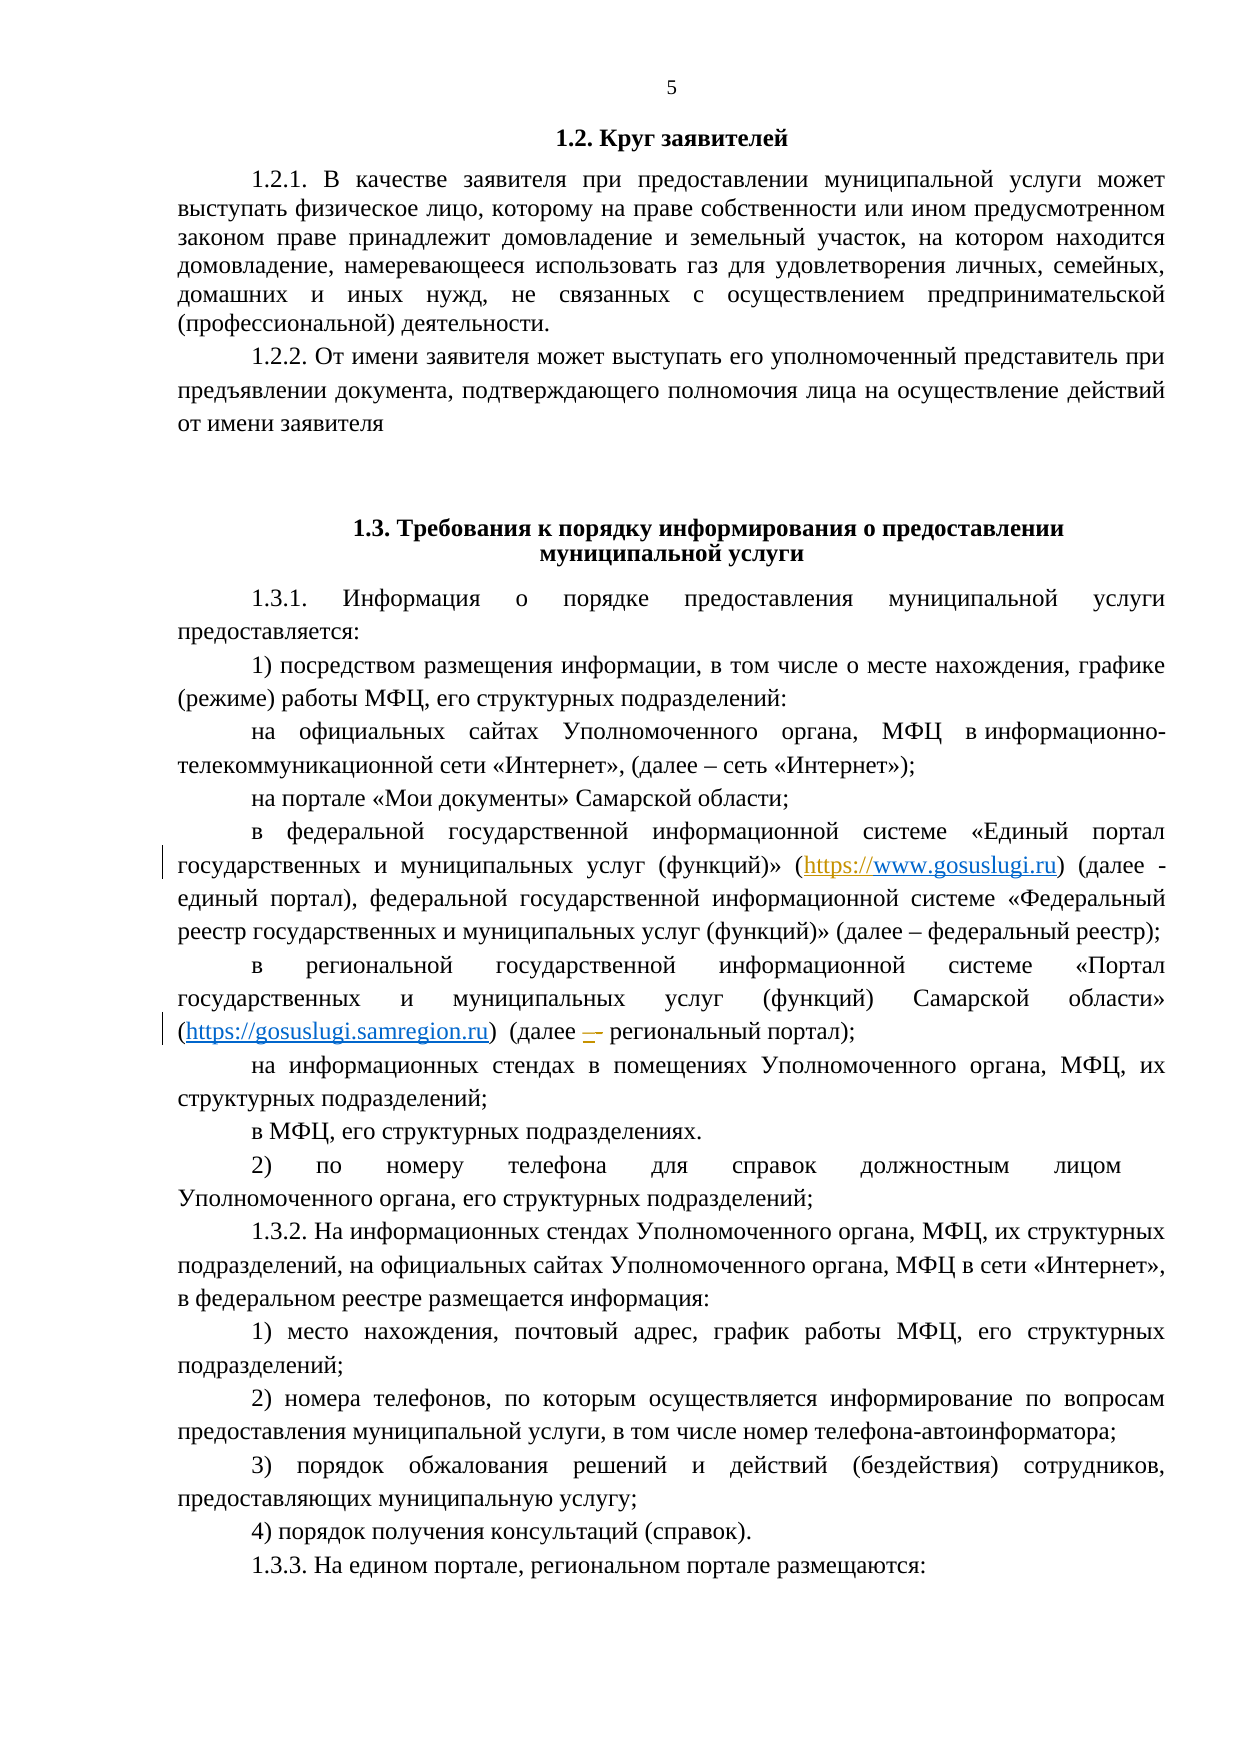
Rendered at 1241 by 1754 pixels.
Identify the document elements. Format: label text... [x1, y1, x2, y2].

text 1) посредством размещения информации, в том числе о месте нахождения, графике (режиме) работы МФЦ, его структурных подразделений: [177, 645, 1166, 712]
text 2) по номеру телефона для справок должностным лицом Уполномоченного органа, его структурных подразделений; [177, 1145, 1166, 1212]
text 1.3.3. На едином портале, региональном портале размещаются: [177, 1545, 1166, 1578]
text в МФЦ, его структурных подразделениях. [177, 1112, 1166, 1145]
text 1.2.2. От имени заявителя может выступать его уполномоченный представитель при предъявлении документа, подтверждающего полномочия лица на осуществление действий от имени заявителя [177, 337, 1166, 437]
text 1.2. Круг заявителей [177, 123, 1166, 152]
text 1.3.2. На информационных стендах Уполномоченного органа, МФЦ, их структурных подразделений, на официальных сайтах Уполномоченного органа, МФЦ в сети «Интернет», в федеральном реестре размещается информация: [177, 1212, 1166, 1312]
text на информационных стендах в помещениях Уполномоченного органа, МФЦ, их структурных подразделений; [177, 1045, 1166, 1112]
text 4) порядок получения консультаций (справок). [177, 1512, 1166, 1545]
text на портале «Мои документы» Самарской области; [177, 778, 1166, 812]
text 1.2.1. В качестве заявителя при предоставлении муниципальной услуги может выступать физическое лицо, которому на праве собственности или ином предусмотренном законом праве принадлежит домовладение и земельный участок, на котором находится домовладение, намеревающееся использовать газ для удовлетворения личных, семейных, домашних и иных нужд, не связанных с осуществлением предпринимательской (профессиональной) деятельности. [177, 164, 1166, 337]
text на официальных сайтах Уполномоченного органа, МФЦ в информационно-телекоммуникационной сети «Интернет», (далее – сеть «Интернет»); [177, 712, 1166, 778]
text 1) место нахождения, почтовый адрес, график работы МФЦ, его структурных подразделений; [177, 1312, 1166, 1378]
text 2) номера телефонов, по которым осуществляется информирование по вопросам предоставления муниципальной услуги, в том числе номер телефона-автоинформатора; [177, 1378, 1166, 1445]
text в региональной государственной информационной системе «Портал государственных и муниципальных услуг (функций) Самарской области» (https://gosuslugi.samregion.ru) (далее региональный портал); [177, 945, 1166, 1045]
text 1.3.1. Информация о порядке предоставления муниципальной услуги предоставляется: [177, 578, 1166, 645]
text в федеральной государственной информационной системе «Единый портал государственных и муниципальных услуг (функций)» (www.gosuslugi.ru) (далее - единый портал), федеральной государственной информационной системе «Федеральный реестр государственных и муниципальных услуг (функций)» (далее – федеральный реестр); [177, 812, 1166, 945]
text 3) порядок обжалования решений и действий (бездействия) сотрудников, предоставляющих муниципальную услугу; [177, 1445, 1166, 1512]
text 1.3. Требования к порядку информирования о предоставлении муниципальной услуги [177, 516, 1166, 566]
